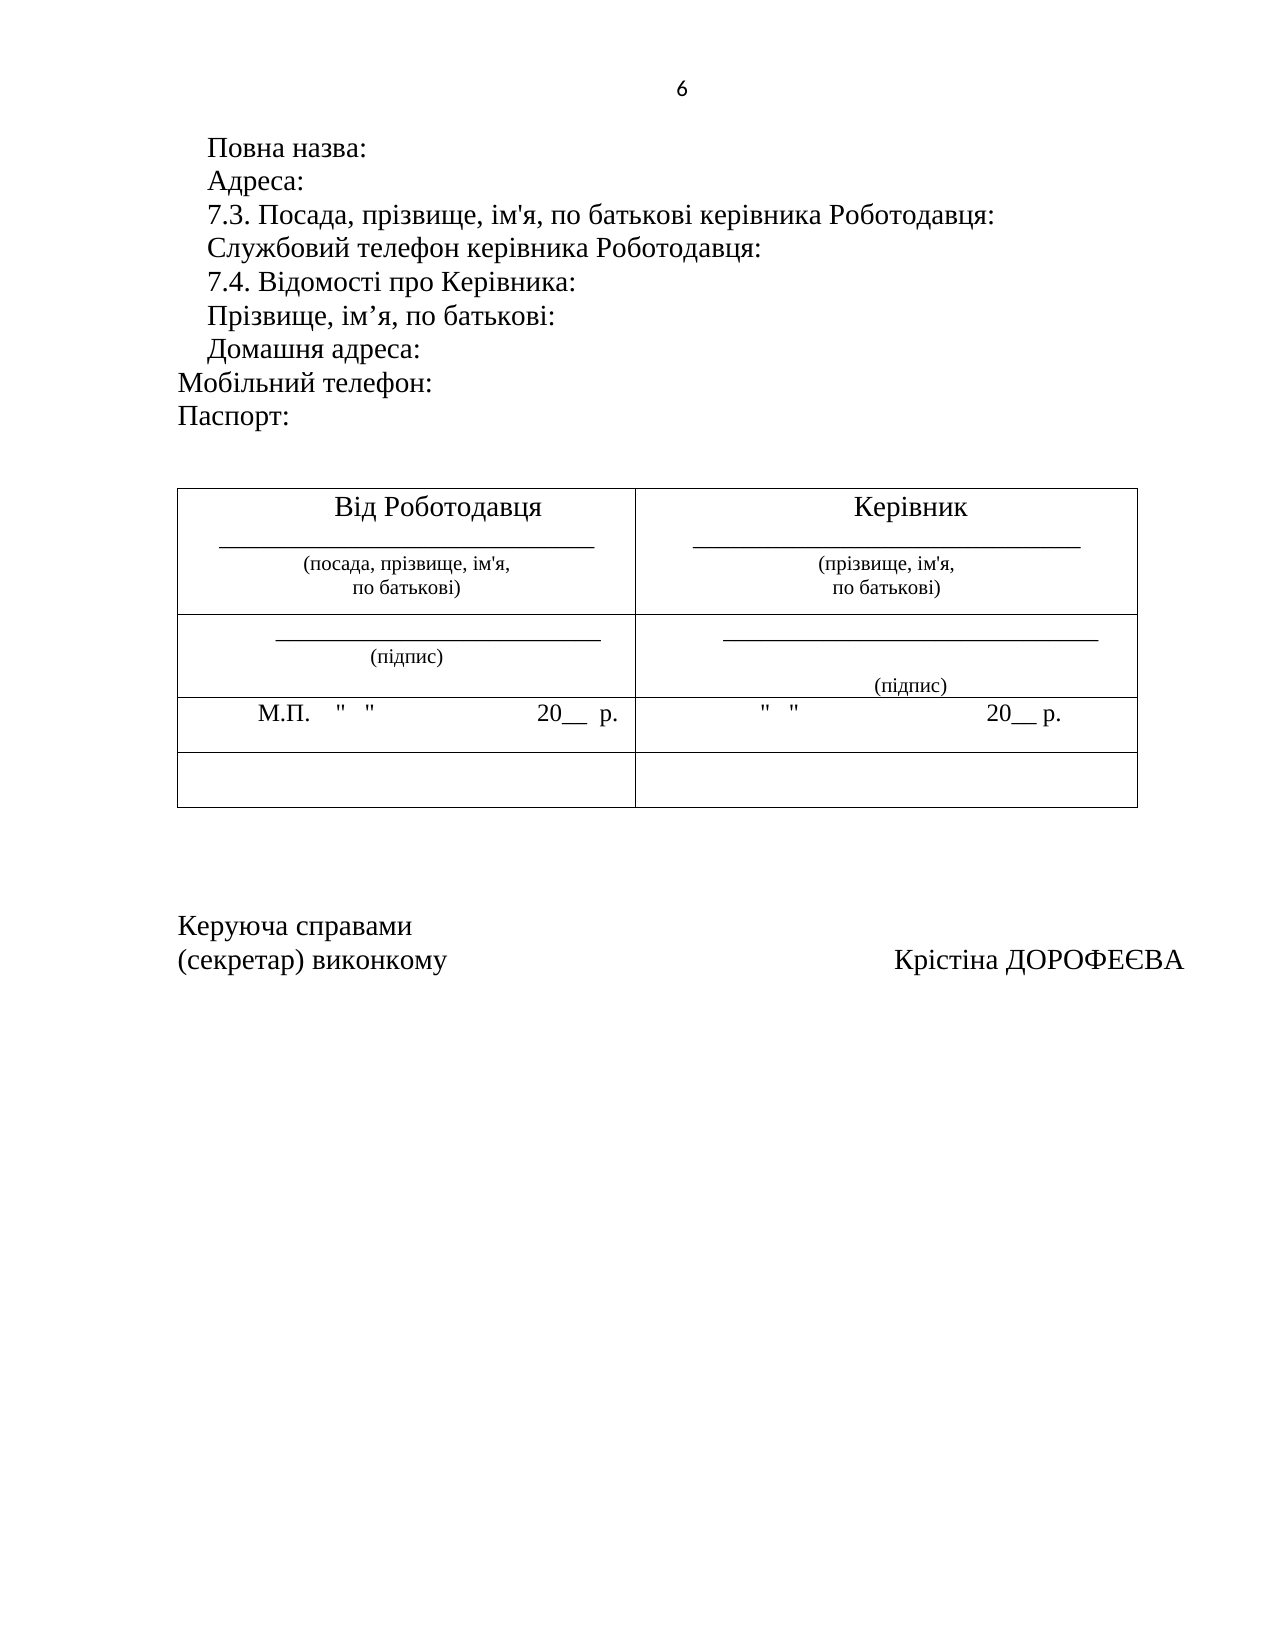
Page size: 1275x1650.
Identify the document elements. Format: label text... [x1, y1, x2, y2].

text Повна назва: [177, 130, 1186, 163]
table_cell ______________________________ (підпис) [636, 615, 1137, 697]
table_cell [636, 753, 1137, 807]
text (секретар) виконкому Крістіна ДОРОФЕЄВА [177, 942, 1186, 976]
text 7.3. Посада, прізвище, ім'я, по батькові керівника Роботодавця: [177, 197, 1186, 231]
text Паспорт: [177, 398, 1186, 432]
text Домашня адреса: [177, 331, 1186, 365]
table_header Від Роботодавця ______________________________ (посада, прізвище, ім'я, по батькові) [178, 489, 635, 614]
text Керуюча справами [177, 908, 1186, 942]
text 7.4. Відомості про Керівника: [177, 264, 1186, 298]
text Мобільний телефон: [177, 365, 1186, 398]
table_cell " " 20__ р. [636, 698, 1137, 752]
text Службовий телефон керівника Роботодавця: [177, 231, 1186, 264]
table_cell [178, 753, 635, 807]
table_cell М.П. " " 20__ р. [178, 698, 635, 752]
text Адреса: [177, 163, 1186, 197]
text Прізвище, ім’я, по батькові: [177, 298, 1186, 331]
table_header Керівник _______________________________ (прізвище, ім'я, по батькові) [636, 489, 1137, 614]
table_cell __________________________ (підпис) [178, 615, 635, 697]
